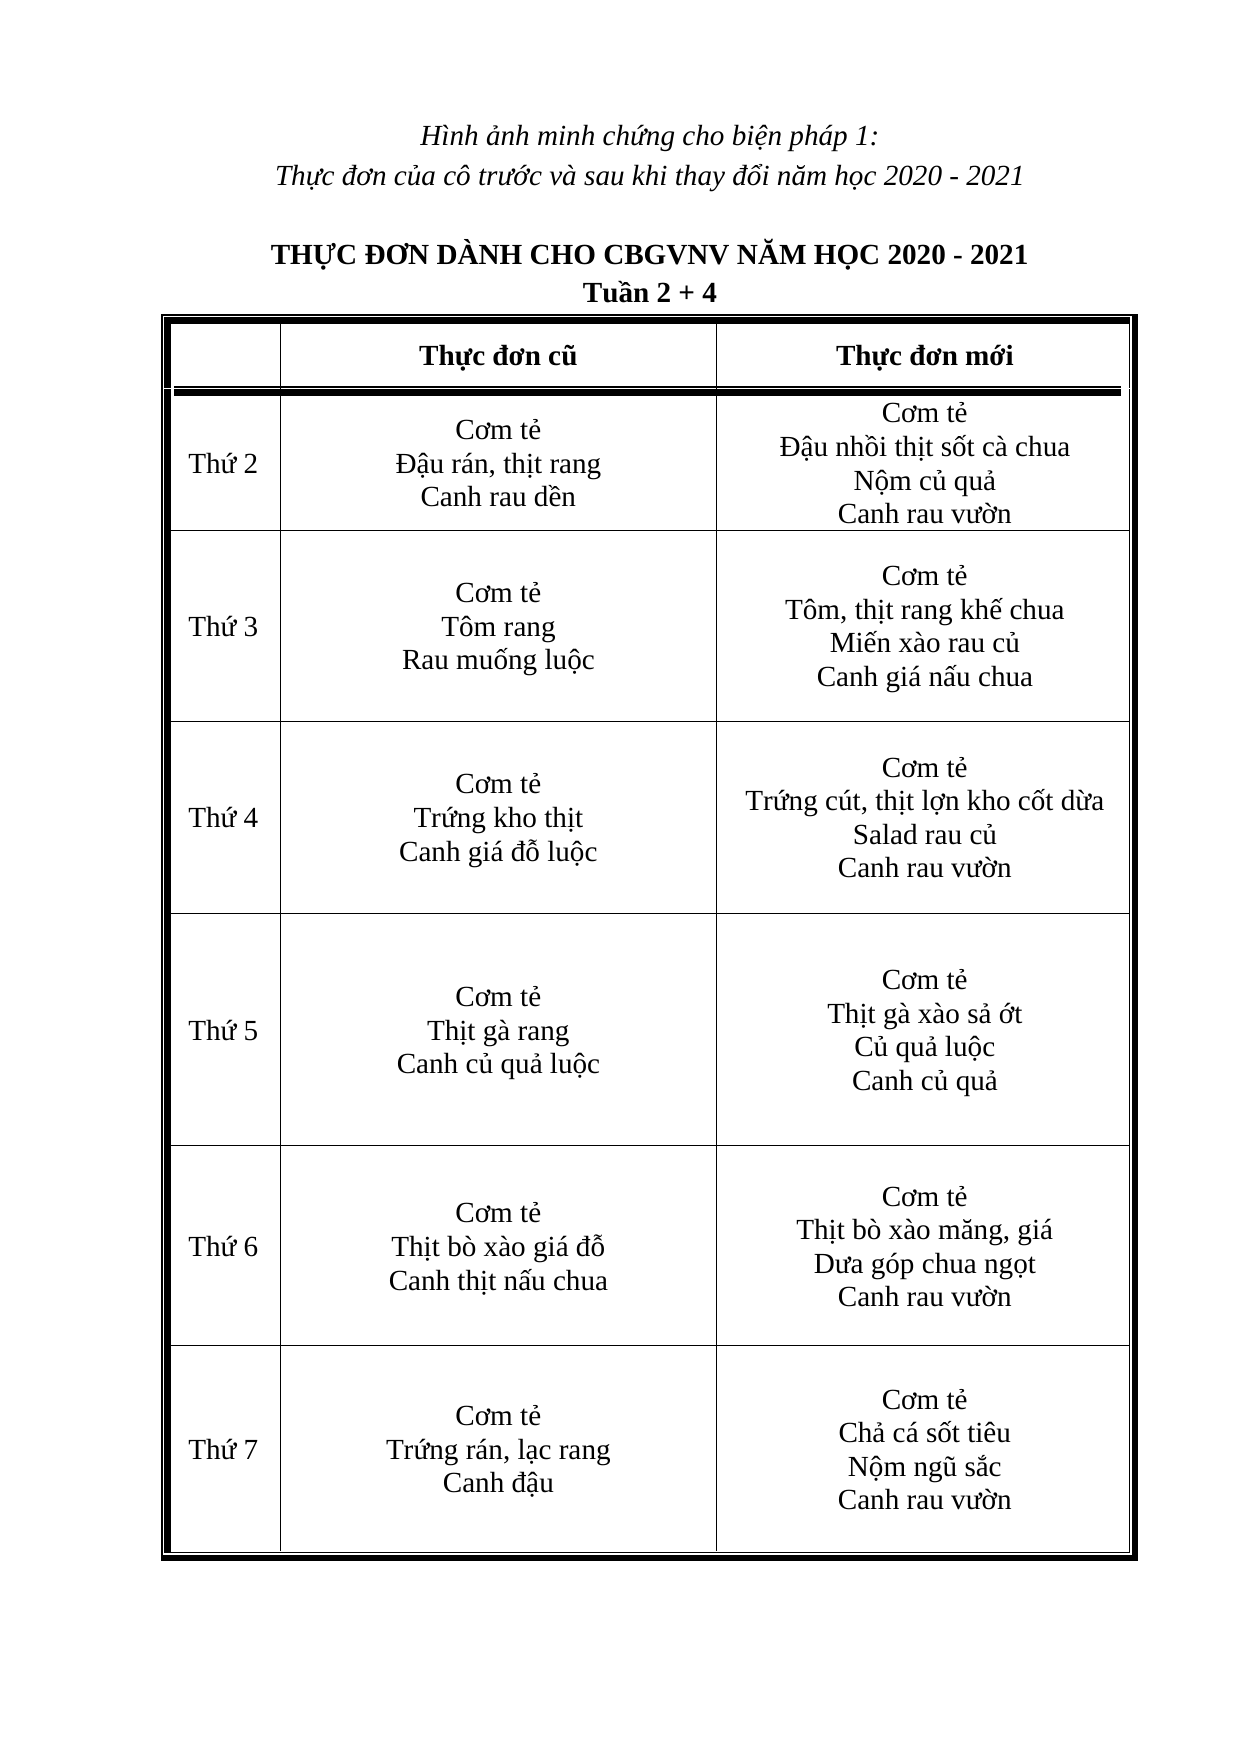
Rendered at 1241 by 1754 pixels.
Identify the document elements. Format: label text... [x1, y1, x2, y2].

table_cell Cơm tẻ Thịt gà rang Canh củ quả luộc [281, 914, 716, 1145]
table_cell Cơm tẻ Trứng kho thịt Canh giá đỗ luộc [281, 722, 716, 912]
text Thực đơn của cô trước và sau khi thay đổi năm học 2020 - 2021 [177, 158, 1122, 192]
table_header Thực đơn mới [717, 324, 1129, 386]
text Tuần 2 + 4 [177, 276, 1122, 309]
table_cell Cơm tẻ Thịt bò xào giá đỗ Canh thịt nấu chua [281, 1146, 716, 1345]
table_cell Cơm tẻ Đậu nhồi thịt sốt cà chua Nộm củ quả Canh rau vườn [717, 386, 1132, 530]
table_cell Thứ 3 [171, 531, 280, 721]
table_cell Cơm tẻ Tôm rang Rau muống luộc [281, 531, 716, 721]
text THỰC ĐƠN DÀNH CHO CBGVNV NĂM HỌC 2020 - 2021 [177, 237, 1122, 271]
text Hình ảnh minh chứng cho biện pháp 1: [177, 118, 1122, 152]
table_cell Cơm tẻ Trứng cút, thịt lợn kho cốt dừa Salad rau củ Canh rau vườn [717, 722, 1129, 912]
table_cell Cơm tẻ Thịt gà xào sả ớt Củ quả luộc Canh củ quả [717, 914, 1129, 1145]
table_cell Cơm tẻ Thịt bò xào măng, giá Dưa góp chua ngọt Canh rau vườn [717, 1146, 1129, 1345]
table_cell Cơm tẻ Chả cá sốt tiêu Nộm ngũ sắc Canh rau vườn [717, 1346, 1129, 1551]
table_header Thực đơn cũ [281, 324, 716, 386]
table_cell Cơm tẻ Trứng rán, lạc rang Canh đậu [281, 1346, 716, 1551]
table_cell Thứ 7 [171, 1346, 280, 1551]
table_header [171, 324, 280, 386]
table_cell Thứ 4 [171, 722, 280, 912]
table_cell Thứ 6 [171, 1146, 280, 1345]
table_cell Thứ 2 [166, 386, 280, 530]
table_cell Thứ 5 [171, 914, 280, 1145]
table_cell Cơm tẻ Đậu rán, thịt rang Canh rau dền [281, 396, 716, 530]
table_cell Cơm tẻ Tôm, thịt rang khế chua Miến xào rau củ Canh giá nấu chua [717, 531, 1129, 721]
